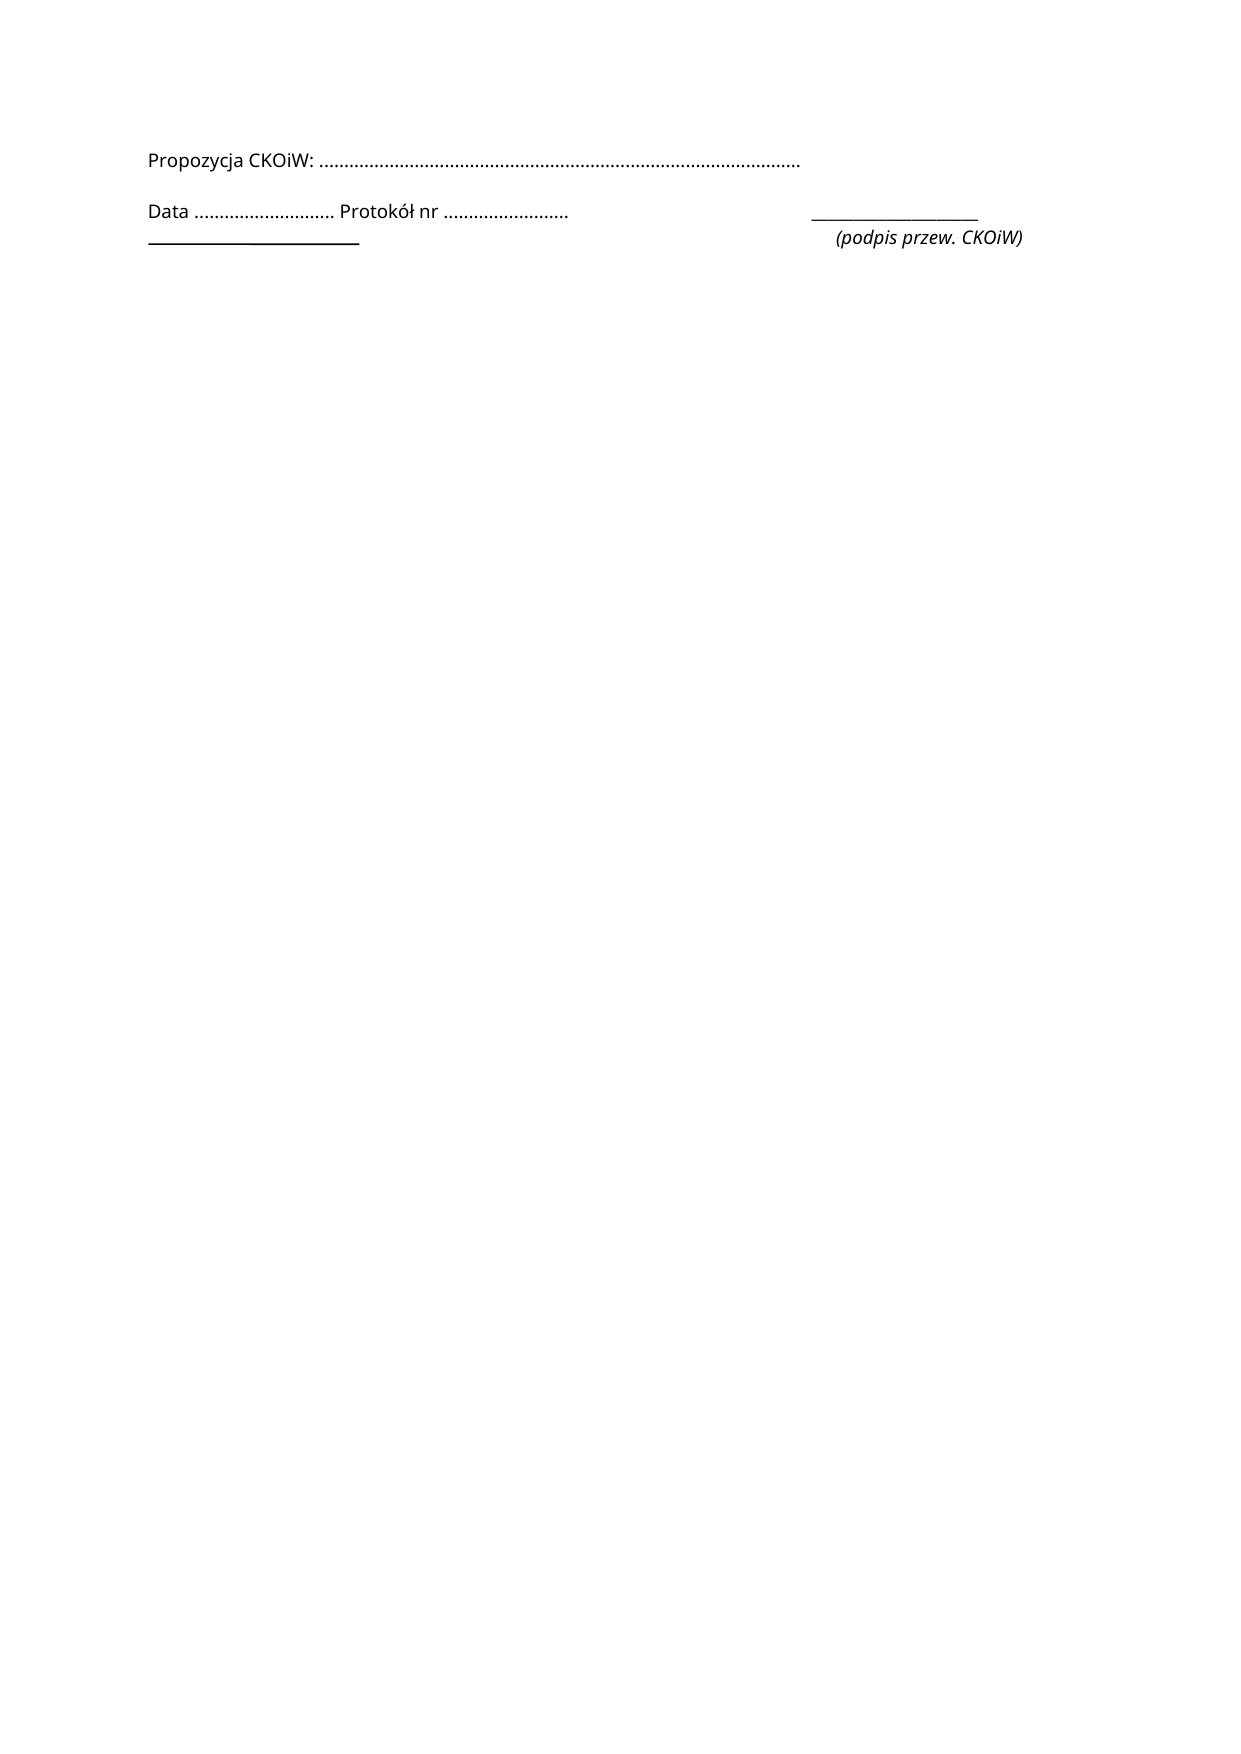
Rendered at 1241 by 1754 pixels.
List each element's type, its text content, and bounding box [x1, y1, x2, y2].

text (podpis przew. CKOiW) [148, 224, 1093, 250]
text Propozycja CKOiW: ................................................................................................ [148, 148, 1093, 173]
text Data ............................ Protokół nr ......................... ____________________ [148, 199, 1093, 224]
